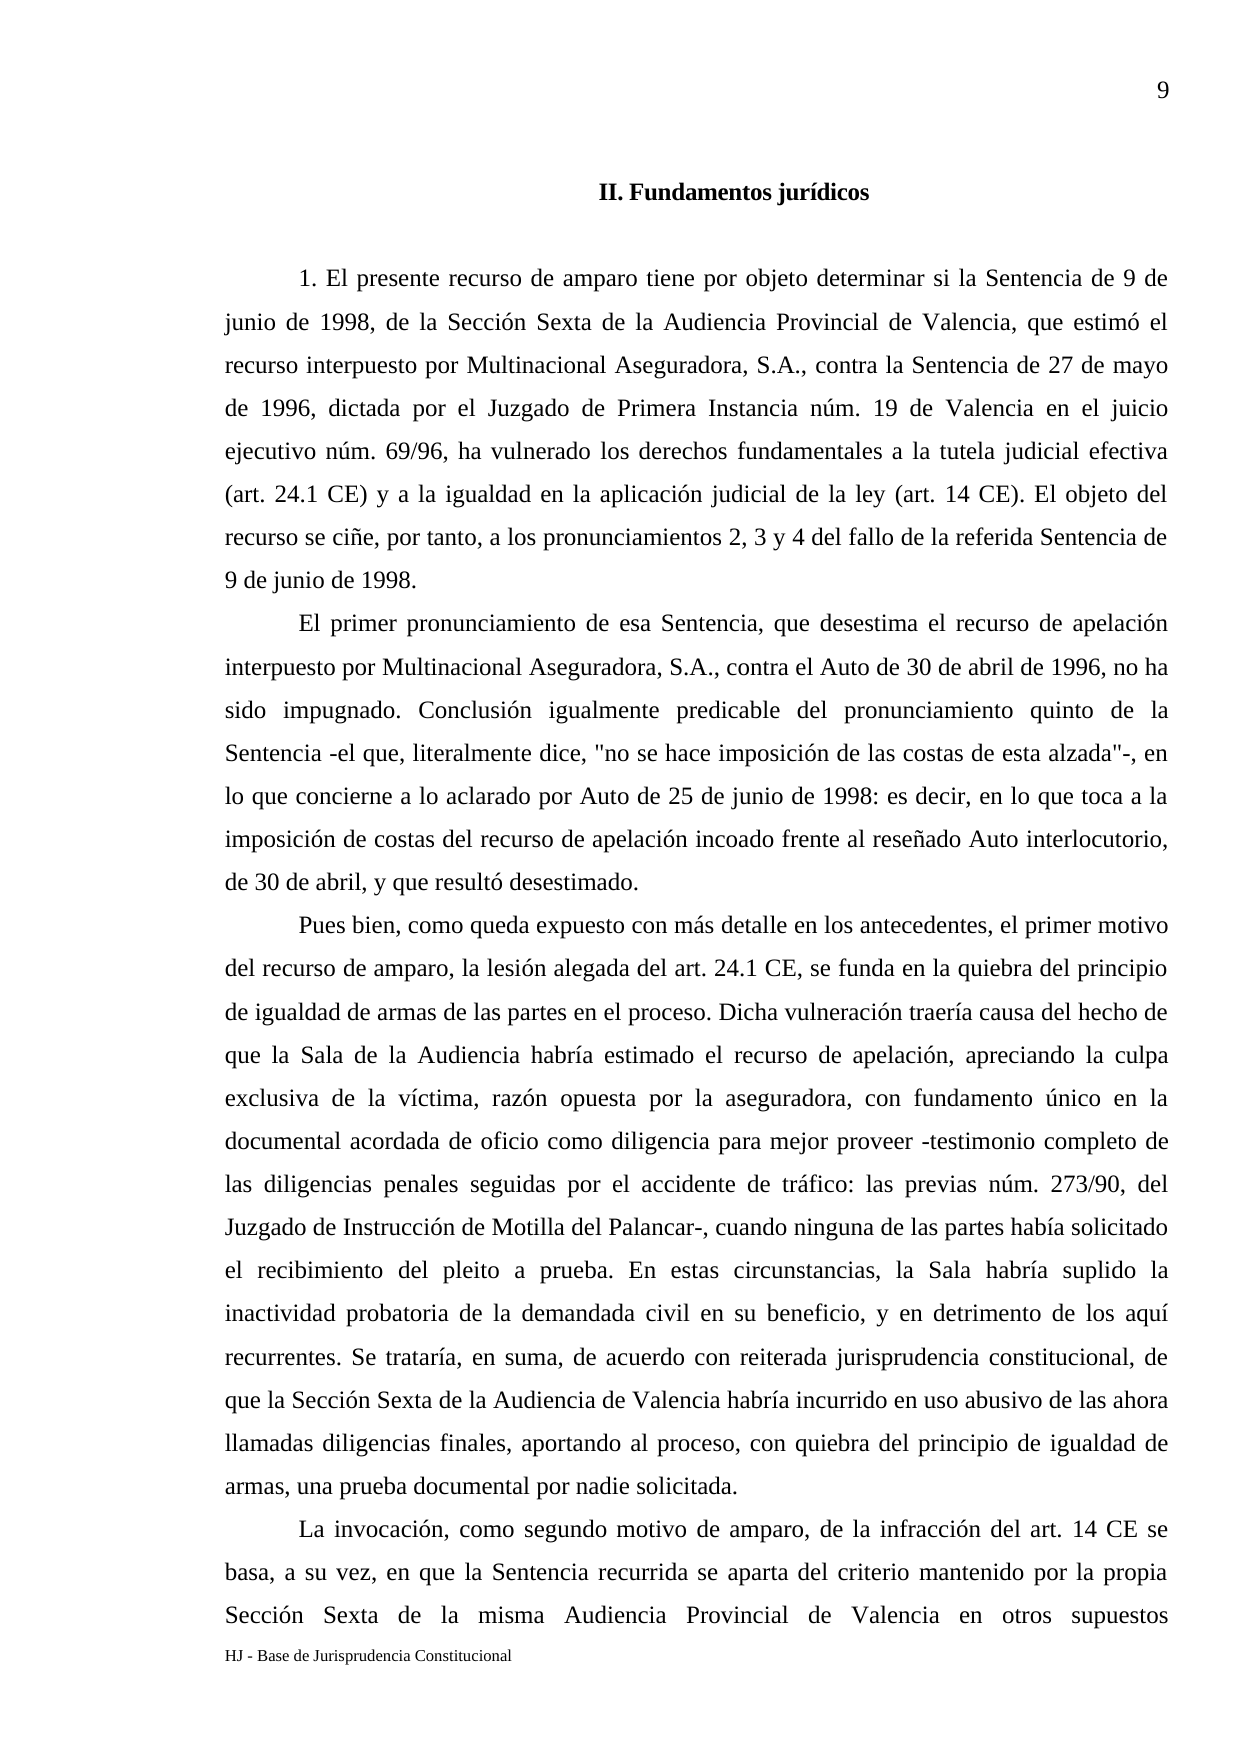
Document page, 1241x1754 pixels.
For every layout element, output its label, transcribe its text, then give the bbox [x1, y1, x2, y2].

text 1. El presente recurso de amparo tiene por objeto determinar si la Sentencia de 9 de junio de 1998, de la Sección Sexta de la Audiencia Provincial de Valencia, que estimó el recurso interpuesto por Multinacional Aseguradora, S.A., contra la Sentencia de 27 de mayo de 1996, dictada por el Juzgado de Primera Instancia núm. 19 de Valencia en el juicio ejecutivo núm. 69/96, ha vulnerado los derechos fundamentales a la tutela judicial efectiva (art. 24.1 CE) y a la igualdad en la aplicación judicial de la ley (art. 14 CE). El objeto del recurso se ciñe, por tanto, a los pronunciamientos 2, 3 y 4 del fallo de la referida Sentencia de 9 de junio de 1998. [224, 263, 1169, 594]
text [224, 1514, 1169, 1629]
text Pues bien, como queda expuesto con más detalle en los antecedentes, el primer motivo del recurso de amparo, la lesión alegada del art. 24.1 CE, se funda en la quiebra del principio de igualdad de armas de las partes en el proceso. Dicha vulneración traería causa del hecho de que la Sala de la Audiencia habría estimado el recurso de apelación, apreciando la culpa exclusiva de la víctima, razón opuesta por la aseguradora, con fundamento único en la documental acordada de oficio como diligencia para mejor proveer -testimonio completo de las diligencias penales seguidas por el accidente de tráfico: las previas núm. 273/90, del Juzgado de Instrucción de Motilla del Palancar-, cuando ninguna de las partes había solicitado el recibimiento del pleito a prueba. En estas circunstancias, la Sala habría suplido la inactividad probatoria de la demandada civil en su beneficio, y en detrimento de los aquí recurrentes. Se trataría, en suma, de acuerdo con reiterada jurisprudencia constitucional, de que la Sección Sexta de la Audiencia de Valencia habría incurrido en uso abusivo de las ahora llamadas diligencias finales, aportando al proceso, con quiebra del principio de igualdad de armas, una prueba documental por nadie solicitada. [224, 910, 1169, 1500]
subtitle II. Fundamentos jurídicos [224, 177, 1169, 206]
text El primer pronunciamiento de esa Sentencia, que desestima el recurso de apelación interpuesto por Multinacional Aseguradora, S.A., contra el Auto de 30 de abril de 1996, no ha sido impugnado. Conclusión igualmente predicable del pronunciamiento quinto de la Sentencia -el que, literalmente dice, "no se hace imposición de las costas de esta alzada"-, en lo que concierne a lo aclarado por Auto de 25 de junio de 1998: es decir, en lo que toca a la imposición de costas del recurso de apelación incoado frente al reseñado Auto interlocutorio, de 30 de abril, y que resultó desestimado. [224, 608, 1169, 896]
